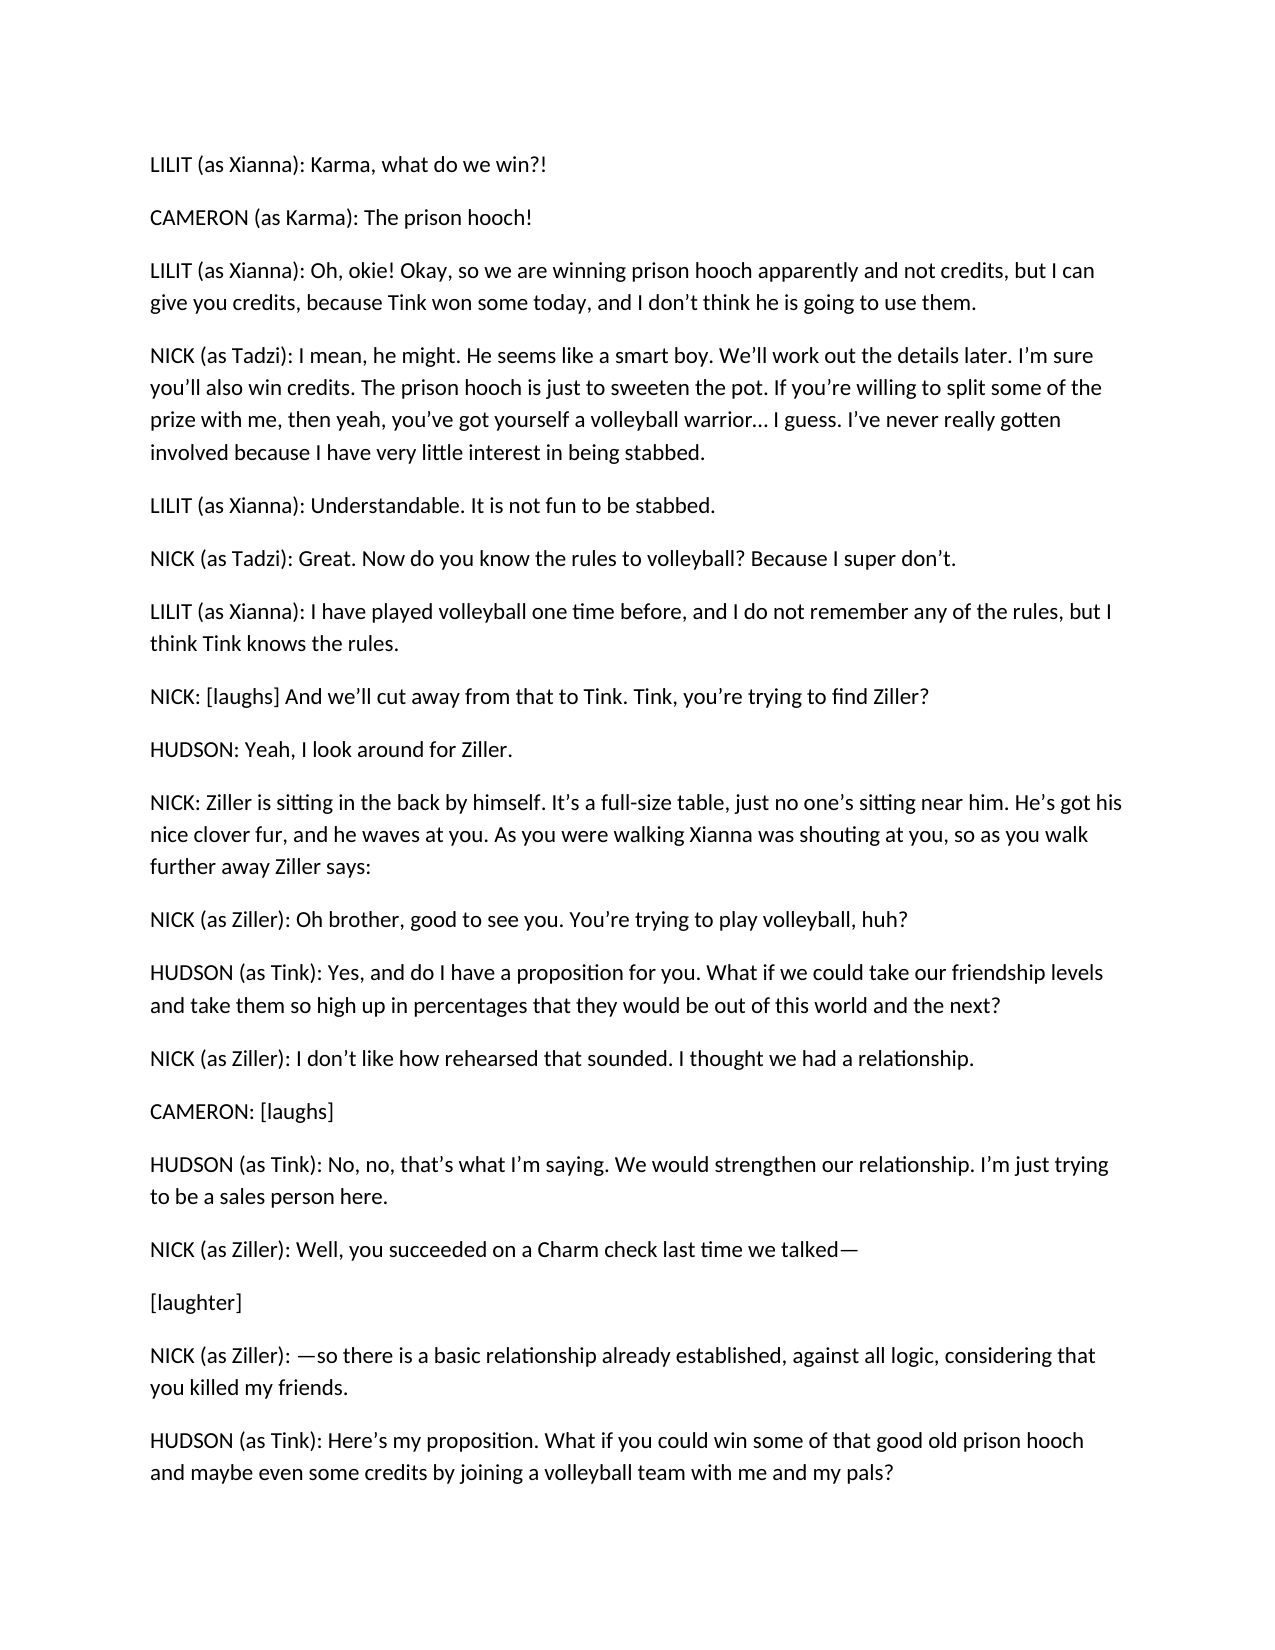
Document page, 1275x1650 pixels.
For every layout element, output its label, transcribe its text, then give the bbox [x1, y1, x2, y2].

text LILIT (as Xianna): Understandable. It is not fun to be stabbed. [150, 491, 1125, 519]
text LILIT (as Xianna): Oh, okie! Okay, so we are winning prison hooch apparently and not credits, but I can give you credits, because Tink won some today, and I don’t think he is going to use them. [150, 256, 1125, 316]
text NICK (as Tadzi): Great. Now do you know the rules to volleyball? Because I super don’t. [150, 544, 1125, 572]
text CAMERON (as Karma): The prison hooch! [150, 203, 1125, 231]
text NICK: [laughs] And we’ll cut away from that to Tink. Tink, you’re trying to find Ziller? [150, 682, 1125, 710]
text CAMERON: [laughs] [150, 1097, 1125, 1125]
text LILIT (as Xianna): Karma, what do we win?! [150, 150, 1125, 178]
text NICK (as Tadzi): I mean, he might. He seems like a smart boy. We’ll work out the details later. I’m sure you’ll also win credits. The prison hooch is just to sweeten the pot. If you’re willing to split some of the prize with me, then yeah, you’ve got yourself a volleyball warrior… I guess. I’ve never really gotten involved because I have very little interest in being stabbed. [150, 341, 1125, 466]
text NICK (as Ziller): Well, you succeeded on a Charm check last time we talked— [150, 1235, 1125, 1263]
text HUDSON (as Tink): Here’s my proposition. What if you could win some of that good old prison hooch and maybe even some credits by joining a volleyball team with me and my pals? [150, 1426, 1125, 1486]
text NICK: Ziller is sitting in the back by himself. It’s a full-size table, just no one’s sitting near him. He’s got his nice clover fur, and he waves at you. As you were walking Xianna was shouting at you, so as you walk further away Ziller says: [150, 788, 1125, 881]
text LILIT (as Xianna): I have played volleyball one time before, and I do not remember any of the rules, but I think Tink knows the rules. [150, 597, 1125, 657]
text [laughter] [150, 1288, 1125, 1316]
text HUDSON (as Tink): No, no, that’s what I’m saying. We would strengthen our relationship. I’m just trying to be a sales person here. [150, 1150, 1125, 1210]
text HUDSON: Yeah, I look around for Ziller. [150, 735, 1125, 763]
text NICK (as Ziller): I don’t like how rehearsed that sounded. I thought we had a relationship. [150, 1044, 1125, 1072]
text NICK (as Ziller): —so there is a basic relationship already established, against all logic, considering that you killed my friends. [150, 1341, 1125, 1401]
text HUDSON (as Tink): Yes, and do I have a proposition for you. What if we could take our friendship levels and take them so high up in percentages that they would be out of this world and the next? [150, 958, 1125, 1019]
text NICK (as Ziller): Oh brother, good to see you. You’re trying to play volleyball, huh? [150, 906, 1125, 933]
